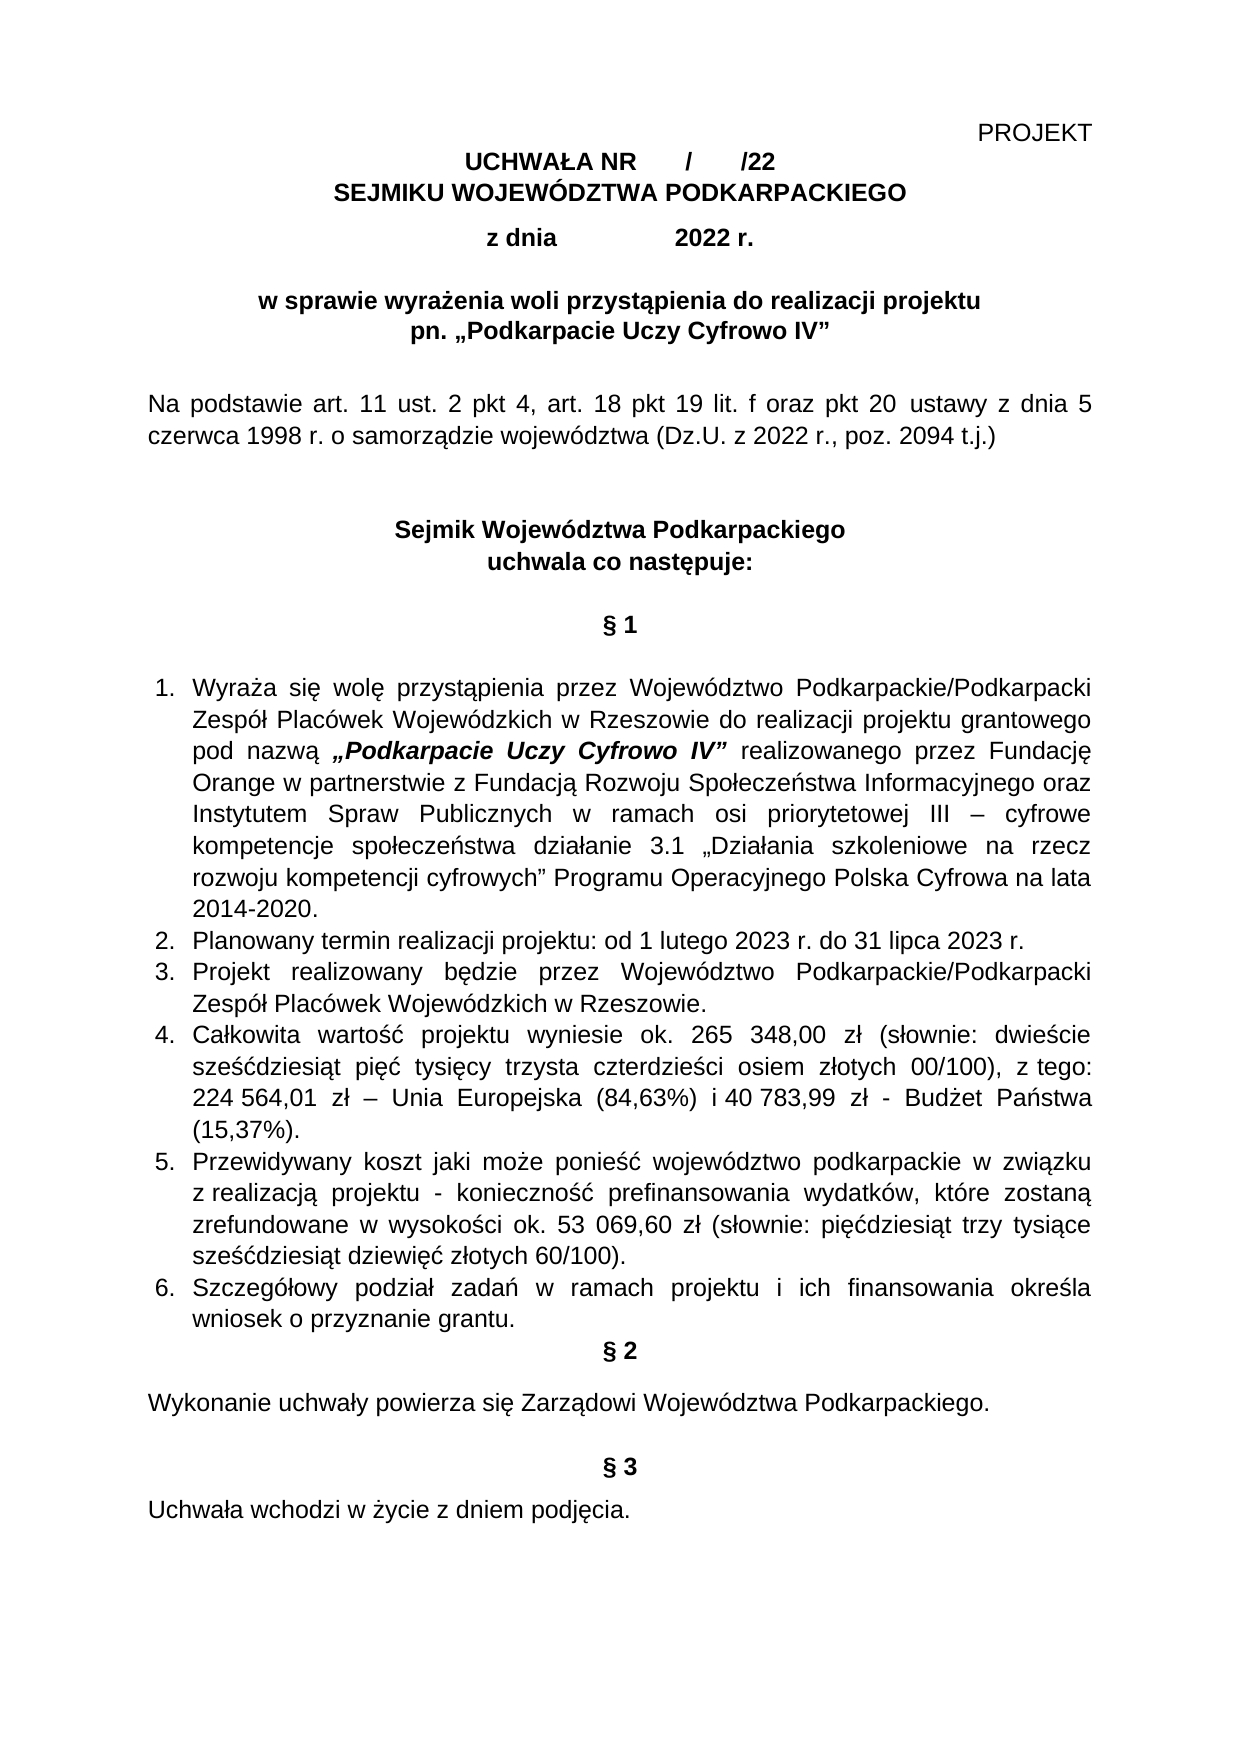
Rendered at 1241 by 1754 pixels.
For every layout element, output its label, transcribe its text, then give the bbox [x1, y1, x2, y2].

text § 3 [148, 1451, 1092, 1480]
text UCHWAŁA NR / /22 [148, 147, 1092, 176]
text § 1 [148, 610, 1092, 639]
text w sprawie wyrażenia woli przystąpienia do realizacji projektu [148, 286, 1092, 314]
text uchwala co następuje: [148, 547, 1092, 576]
text z dnia 2022 r. [148, 222, 1092, 251]
list Projekt realizowany będzie przez Województwo Podkarpackie/Podkarpacki Zespół Placówek Wojewódzkich w Rzeszowie. [154, 957, 1092, 1017]
text SEJMIKU WOJEWÓDZTWA PODKARPACKIEGO [148, 178, 1092, 207]
text § 2 [148, 1336, 1092, 1365]
text pn. „Podkarpacie Uczy Cyfrowo IV” [148, 316, 1092, 344]
list Planowany termin realizacji projektu: od 1 lutego 2023 r. do 31 lipca 2023 r. [154, 926, 1092, 954]
text Uchwała wchodzi w życie z dniem podjęcia. [148, 1496, 1092, 1524]
text Sejmik Województwa Podkarpackiego [148, 515, 1092, 544]
list Szczegółowy podział zadań w ramach projektu i ich finansowania określa wniosek o przyznanie grantu. [154, 1273, 1092, 1333]
list Wyraża się wolę przystąpienia przez Województwo Podkarpackie/Podkarpacki Zespół Placówek Wojewódzkich w Rzeszowie do realizacji projektu grantowego pod nazwą „Podkarpacie Uczy Cyfrowo IV” realizowanego przez Fundację Orange w partnerstwie z Fundacją Rozwoju Społeczeństwa Informacyjnego oraz Instytutem Spraw Publicznych w ramach osi priorytetowej III – cyfrowe kompetencje społeczeństwa działanie 3.1 „Działania szkoleniowe na rzecz rozwoju kompetencji cyfrowych” Programu Operacyjnego Polska Cyfrowa na lata 2014-2020. [154, 673, 1092, 923]
list Całkowita wartość projektu wyniesie ok. 265 348,00 zł (słownie: dwieście sześćdziesiąt pięć tysięcy trzysta czterdzieści osiem złotych 00/100), z tego: 224 564,01 zł – Unia Europejska (84,63%) i 40 783,99 zł - Budżet Państwa (15,37%). [154, 1020, 1092, 1144]
text Wykonanie uchwały powierza się Zarządowi Województwa Podkarpackiego. [148, 1388, 1092, 1417]
list Przewidywany koszt jaki może ponieść województwo podkarpackie w związku z realizacją projektu - konieczność prefinansowania wydatków, które zostaną zrefundowane w wysokości ok. 53 069,60 zł (słownie: pięćdziesiąt trzy tysiące sześćdziesiąt dziewięć złotych 60/100). [154, 1147, 1092, 1270]
text Na podstawie art. 11 ust. 2 pkt 4, art. 18 pkt 19 lit. f oraz pkt 20 ustawy z dnia 5 czerwca 1998 r. o samorządzie województwa (Dz.U. z 2022 r., poz. 2094 t.j.) [148, 389, 1092, 449]
text PROJEKT [148, 118, 1092, 147]
